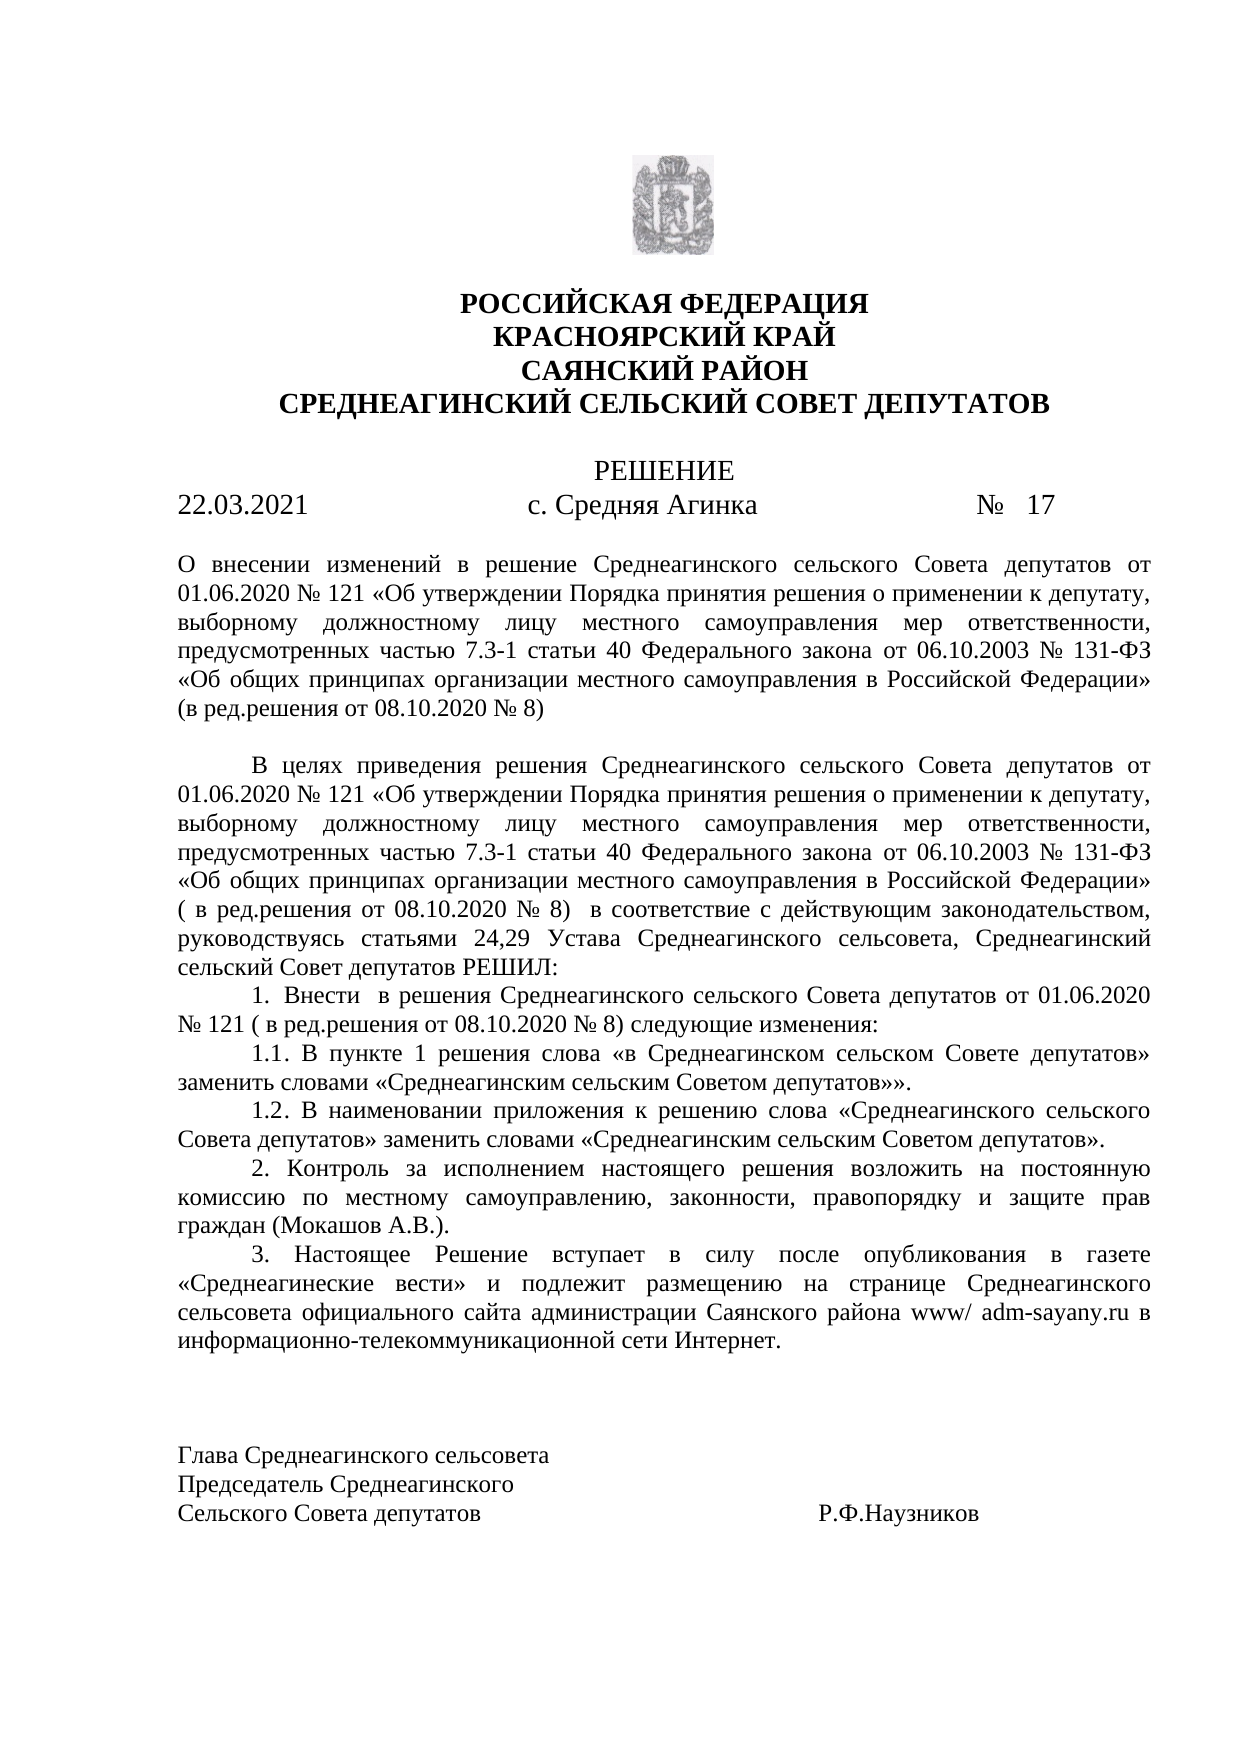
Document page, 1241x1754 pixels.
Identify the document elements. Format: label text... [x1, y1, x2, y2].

text КРАСНОЯРСКИЙ КРАЙ [177, 319, 1152, 353]
text Глава Среднеагинского сельсовета [177, 1441, 1152, 1469]
text Сельского Совета депутатов Р.Ф.Наузников [177, 1498, 1152, 1527]
text В целях приведения решения Среднеагинского сельского Совета депутатов от 01.06.2020 № 121 «Об утверждении Порядка принятия решения о применении к депутату, выборному должностному лицу местного самоуправления мер ответственности, предусмотренных частью 7.3-1 статьи 40 Федерального закона от 06.10.2003 № 131-ФЗ «Об общих принципах организации местного самоуправления в Российской Федерации» ( в ред.решения от 08.10.2020 № 8) в соответствие с действующим законодательством, руководствуясь статьями 24,29 Устава Среднеагинского сельсовета, Среднеагинский сельский Совет депутатов РЕШИЛ: [177, 751, 1152, 981]
text РЕШЕНИЕ [177, 453, 1152, 487]
text 22.03.2021 с. Средняя Агинка № 17 [177, 487, 1152, 521]
list . В пункте 1 решения слова «в Среднеагинском сельском Совете депутатов» заменить словами «Среднеагинским сельским Советом депутатов»». [177, 1038, 1152, 1096]
text Председатель Среднеагинского [177, 1469, 1152, 1498]
text РОССИЙСКАЯ ФЕДЕРАЦИЯ [177, 286, 1152, 319]
list . В наименовании приложения к решению слова «Среднеагинского сельского Совета депутатов» заменить словами «Среднеагинским сельским Советом депутатов». [177, 1096, 1152, 1153]
text О внесении изменений в решение Среднеагинского сельского Совета депутатов от 01.06.2020 № 121 «Об утверждении Порядка принятия решения о применении к депутату, выборному должностному лицу местного самоуправления мер ответственности, предусмотренных частью 7.3-1 статьи 40 Федерального закона от 06.10.2003 № 131-ФЗ «Об общих принципах организации местного самоуправления в Российской Федерации» (в ред.решения от 08.10.2020 № 8) [177, 549, 1152, 722]
text 2. Контроль за исполнением настоящего решения возложить на постоянную комиссию по местному самоуправлению, законности, правопорядку и защите прав граждан (Мокашов А.В.). [177, 1153, 1152, 1239]
list Внести в решения Среднеагинского сельского Совета депутатов от 01.06.2020 № 121 ( в ред.решения от 08.10.2020 № 8) следующие изменения: [177, 981, 1152, 1038]
text САЯНСКИЙ РАЙОН [177, 353, 1152, 386]
picture [632, 155, 714, 255]
text 3. Настоящее Решение вступает в силу после опубликования в газете «Среднеагинеские вести» и подлежит размещению на странице Среднеагинского сельсовета официального сайта администрации Саянского района www/ adm-sayany.ru в информационно-телекоммуникационной сети Интернет. [177, 1239, 1152, 1354]
text СРЕДНЕАГИНСКИЙ СЕЛЬСКИЙ СОВЕТ ДЕПУТАТОВ [177, 386, 1152, 420]
